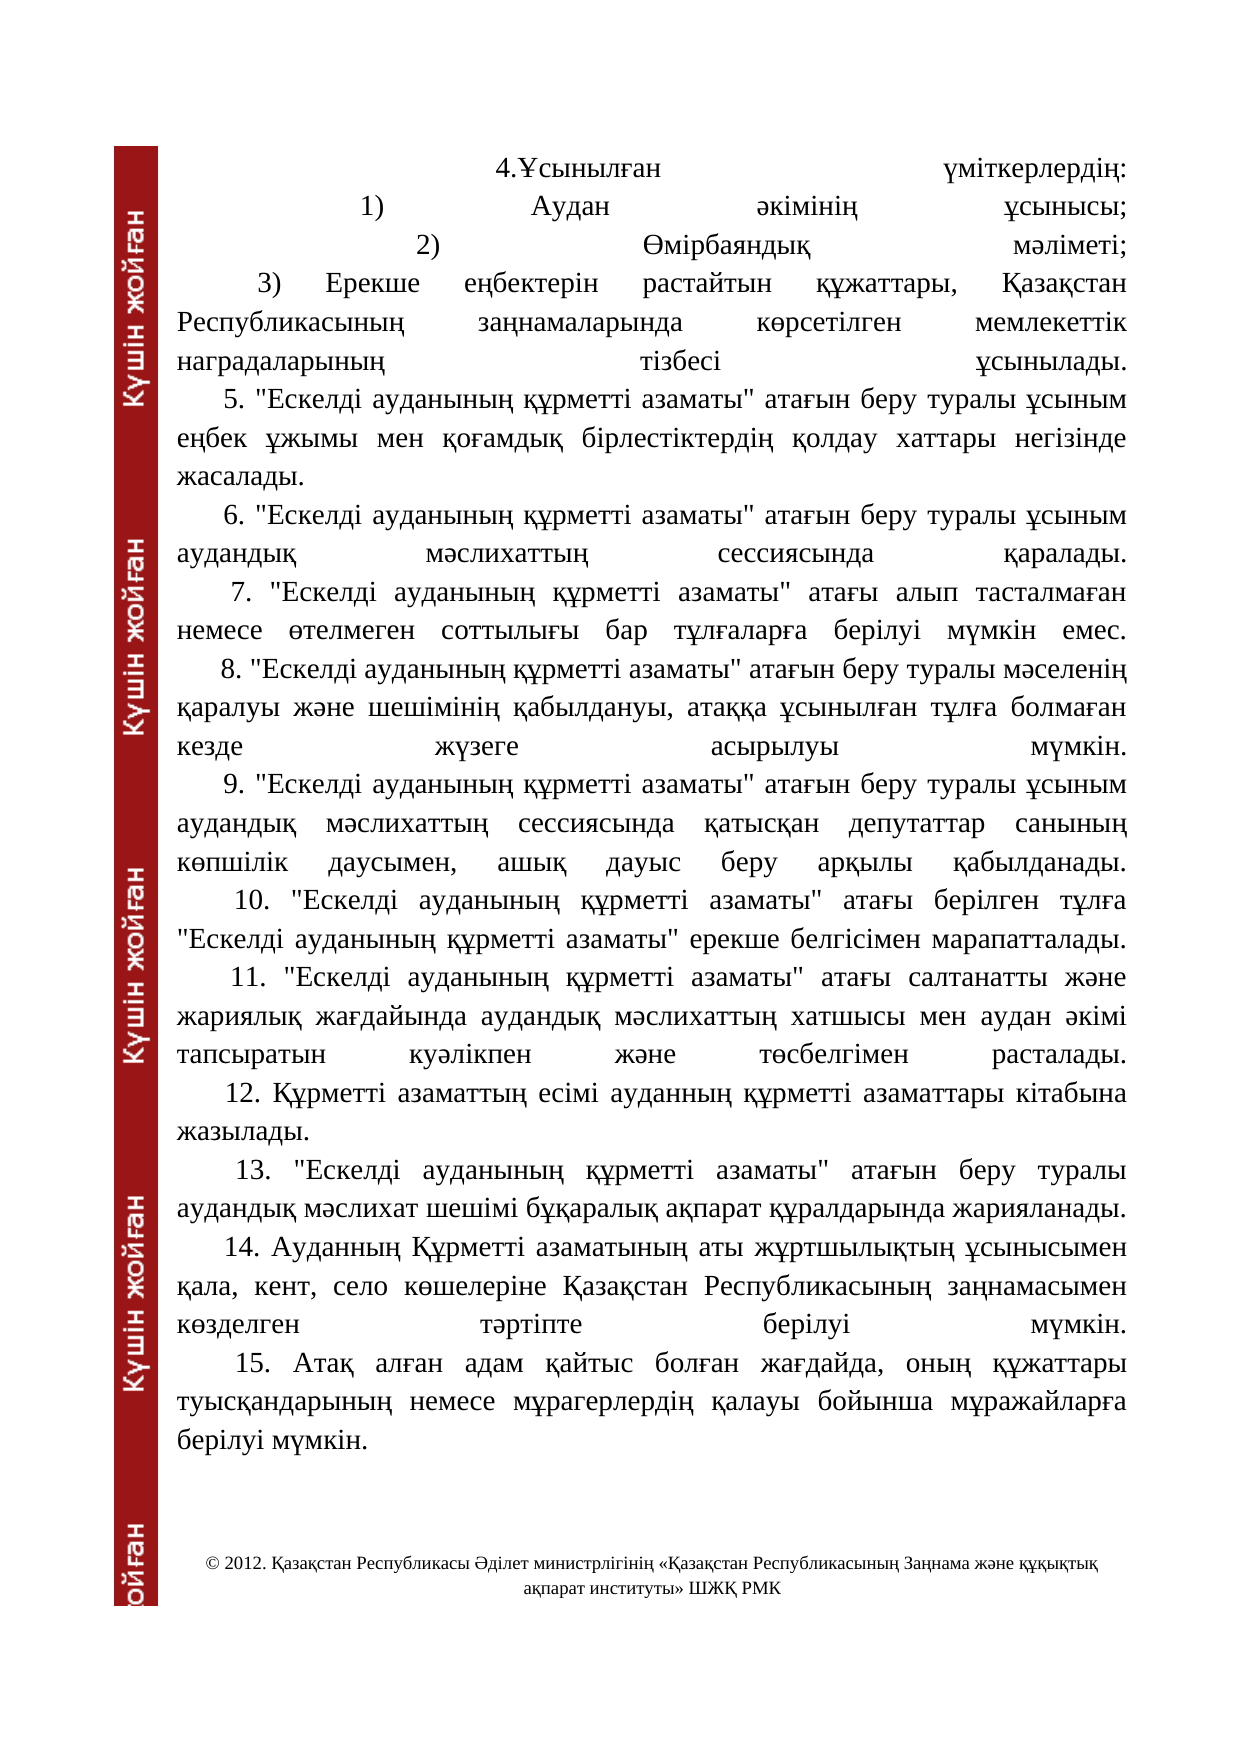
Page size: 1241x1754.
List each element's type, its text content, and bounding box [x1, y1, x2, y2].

text © 2012. Қазақстан Республикасы Әділет министрлігінің «Қазақстан Республикасының Заңнама және құқықтық ақпарат институты» ШЖҚ РМК [112, 1552, 1128, 1598]
picture [114, 146, 158, 150]
picture [114, 1455, 158, 1552]
picture [114, 1598, 158, 1606]
